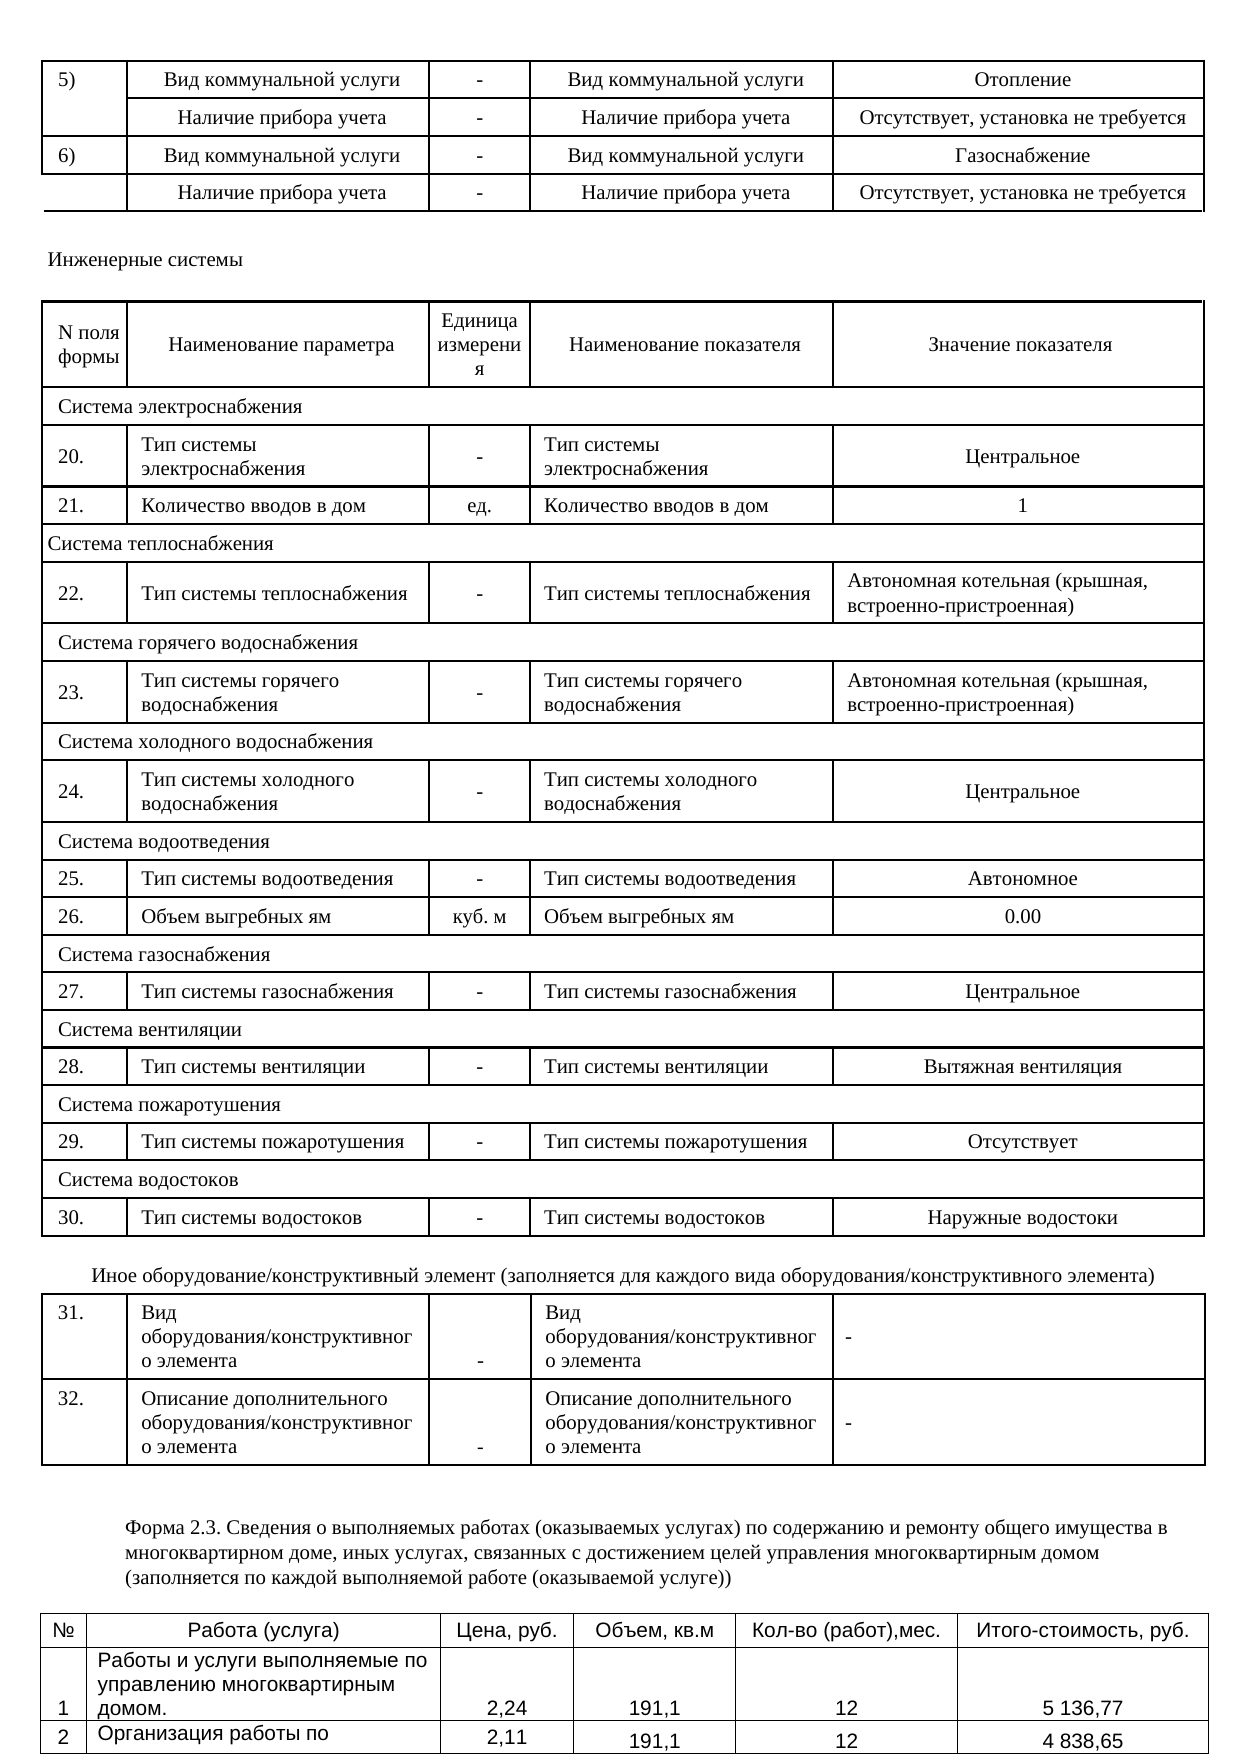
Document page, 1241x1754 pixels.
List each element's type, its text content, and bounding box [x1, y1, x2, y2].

table_cell Тип системы водоотведения [531, 861, 832, 896]
table_header - [834, 1295, 1204, 1378]
table_cell - [430, 426, 529, 485]
table_cell Работы и услуги выполняемые по управлению многоквартирным домом. [87, 1648, 440, 1720]
table_cell Газоснабжение [834, 137, 1203, 172]
table_cell 2 [41, 1721, 86, 1753]
table_cell Тип системы горячего водоснабжения [531, 662, 832, 722]
table_cell 20. [43, 426, 126, 485]
table_cell Автономная котельная (крышная, встроенно-пристроенная) [834, 563, 1203, 622]
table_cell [128, 62, 428, 97]
table_cell - [430, 1380, 530, 1464]
table_cell 191,1 [574, 1648, 735, 1720]
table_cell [128, 99, 428, 135]
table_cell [531, 99, 832, 135]
table_cell Тип системы теплоснабжения [531, 563, 832, 622]
table_cell Наличие прибора учета [128, 175, 428, 210]
table_cell - [430, 62, 529, 97]
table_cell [87, 1721, 440, 1753]
table_cell Система холодного водоснабжения [43, 724, 1203, 759]
table_cell Автономная котельная (крышная, встроенно-пристроенная) [834, 662, 1203, 722]
table_cell 1 [41, 1648, 86, 1720]
table_header Работа (услуга) [87, 1614, 440, 1647]
table_cell 4 838,65 [958, 1721, 1208, 1753]
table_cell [834, 99, 1203, 135]
table_cell Тип системы пожаротушения [128, 1124, 428, 1159]
table_cell Наличие прибора учета [531, 175, 832, 210]
table_cell Тип системы водостоков [128, 1199, 428, 1234]
text Иное оборудование/конструктивный элемент (заполняется для каждого вида оборудования/конструктивного элемента) [42, 1263, 1205, 1287]
table_cell 22. [43, 563, 126, 622]
table_cell Тип системы водостоков [531, 1199, 832, 1234]
table_cell Объем выгребных ям [128, 898, 428, 934]
table_cell - [430, 137, 529, 172]
table_cell Значение показателя [834, 300, 1203, 386]
table_header Вид оборудования/конструктивног о элемента [532, 1295, 832, 1378]
table_cell Количество вводов в дом [531, 488, 832, 523]
table_cell 24. [43, 761, 126, 821]
table_cell N поля формы [43, 303, 126, 386]
table_cell Центральное [834, 973, 1203, 1009]
table_cell Тип системы электроснабжения [128, 426, 428, 485]
table_header - [430, 1295, 530, 1378]
table_cell Центральное [834, 426, 1203, 485]
table_header Объем, кв.м [574, 1614, 735, 1647]
table_cell Наименование параметра [128, 303, 428, 386]
table_cell Наименование показателя [531, 303, 832, 386]
table_header Итого-стоимость, руб. [958, 1614, 1208, 1647]
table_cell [531, 62, 832, 97]
table_cell 30. [43, 1199, 126, 1234]
table_cell Описание дополнительного оборудования/конструктивног о элемента [128, 1380, 428, 1464]
text Форма 2.3. Сведения о выполняемых работах (оказываемых услугах) по содержанию и ремонту общего имущества в многоквартирном доме, иных услугах, связанных с достижением целей управления многоквартирным домом (заполняется по каждой выполняемой работе (оказываемой услуге)) [125, 1515, 1173, 1589]
table_cell Система горячего водоснабжения [43, 624, 1203, 660]
table_cell 23. [43, 662, 126, 722]
table_cell Единица измерения [430, 303, 529, 386]
table_cell - [430, 563, 529, 622]
table_cell 2,24 [441, 1648, 573, 1720]
table_cell 29. [43, 1124, 126, 1159]
table_cell - [834, 1380, 1204, 1464]
table_cell Отсутствует, установка не требуется [834, 175, 1203, 210]
table_cell Вытяжная вентиляция [834, 1049, 1203, 1084]
table_cell Система пожаротушения [43, 1086, 1203, 1122]
table_cell Тип системы пожаротушения [531, 1124, 832, 1159]
table_cell Тип системы газоснабжения [531, 973, 832, 1009]
table_cell - [430, 1049, 529, 1084]
table_cell - [430, 1199, 529, 1234]
table_cell 21. [43, 488, 126, 523]
table_cell 6) [43, 137, 126, 172]
table_cell 2,11 [441, 1721, 573, 1753]
table_cell 32. [43, 1380, 126, 1464]
table_cell 12 [736, 1721, 957, 1753]
table_cell Инженерные системы [42, 210, 1202, 300]
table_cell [531, 137, 832, 172]
table_cell Тип системы газоснабжения [128, 973, 428, 1009]
table_cell Тип системы вентиляции [128, 1049, 428, 1084]
table_cell 191,1 [574, 1721, 735, 1753]
table_cell 5) [43, 62, 126, 135]
table_header Цена, руб. [441, 1614, 573, 1647]
table_cell - [430, 662, 529, 722]
table_header Вид оборудования/конструктивног о элемента [128, 1295, 428, 1378]
table_cell Тип системы водоотведения [128, 861, 428, 896]
table_cell - [430, 761, 529, 821]
table_cell Система водостоков [43, 1161, 1203, 1197]
table_cell 0.00 [834, 898, 1203, 934]
table_cell 27. [43, 973, 126, 1009]
table_cell 26. [43, 898, 126, 934]
table_cell 12 [736, 1648, 957, 1720]
table_cell - [430, 175, 529, 210]
table_cell - [430, 861, 529, 896]
table_header Кол-во (работ),мес. [736, 1614, 957, 1647]
table_cell 25. [43, 861, 126, 896]
table_cell 5 136,77 [958, 1648, 1208, 1720]
table_cell Тип системы холодного водоснабжения [531, 761, 832, 821]
table_cell - [430, 1124, 529, 1159]
table_header № [41, 1614, 86, 1647]
table_cell Объем выгребных ям [531, 898, 832, 934]
table_cell Система электроснабжения [43, 388, 1203, 424]
table_cell Тип системы вентиляции [531, 1049, 832, 1084]
table_cell Система газоснабжения [43, 936, 1203, 971]
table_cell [128, 137, 428, 172]
table_cell 1 [834, 488, 1203, 523]
table_cell Автономное [834, 861, 1203, 896]
table_cell Отопление [834, 62, 1203, 97]
table_cell Тип системы горячего водоснабжения [128, 662, 428, 722]
table_cell Описание дополнительного оборудования/конструктивног о элемента [532, 1380, 832, 1464]
table_cell Наружные водостоки [834, 1199, 1203, 1234]
table_cell 28. [43, 1049, 126, 1084]
table_cell Система теплоснабжения [43, 525, 1203, 561]
table_cell Система водоотведения [43, 823, 1203, 858]
table_cell Тип системы электроснабжения [531, 426, 832, 485]
table_cell Отсутствует [834, 1124, 1203, 1159]
table_cell Центральное [834, 761, 1203, 821]
table_cell Тип системы холодного водоснабжения [128, 761, 428, 821]
table_cell - [430, 973, 529, 1009]
table_cell Система вентиляции [43, 1011, 1203, 1046]
table_cell Количество вводов в дом [128, 488, 428, 523]
table_cell куб. м [430, 898, 529, 934]
table_cell Тип системы теплоснабжения [128, 563, 428, 622]
table_cell - [430, 99, 529, 135]
table_cell ед. [430, 488, 529, 523]
table_header 31. [43, 1295, 126, 1378]
